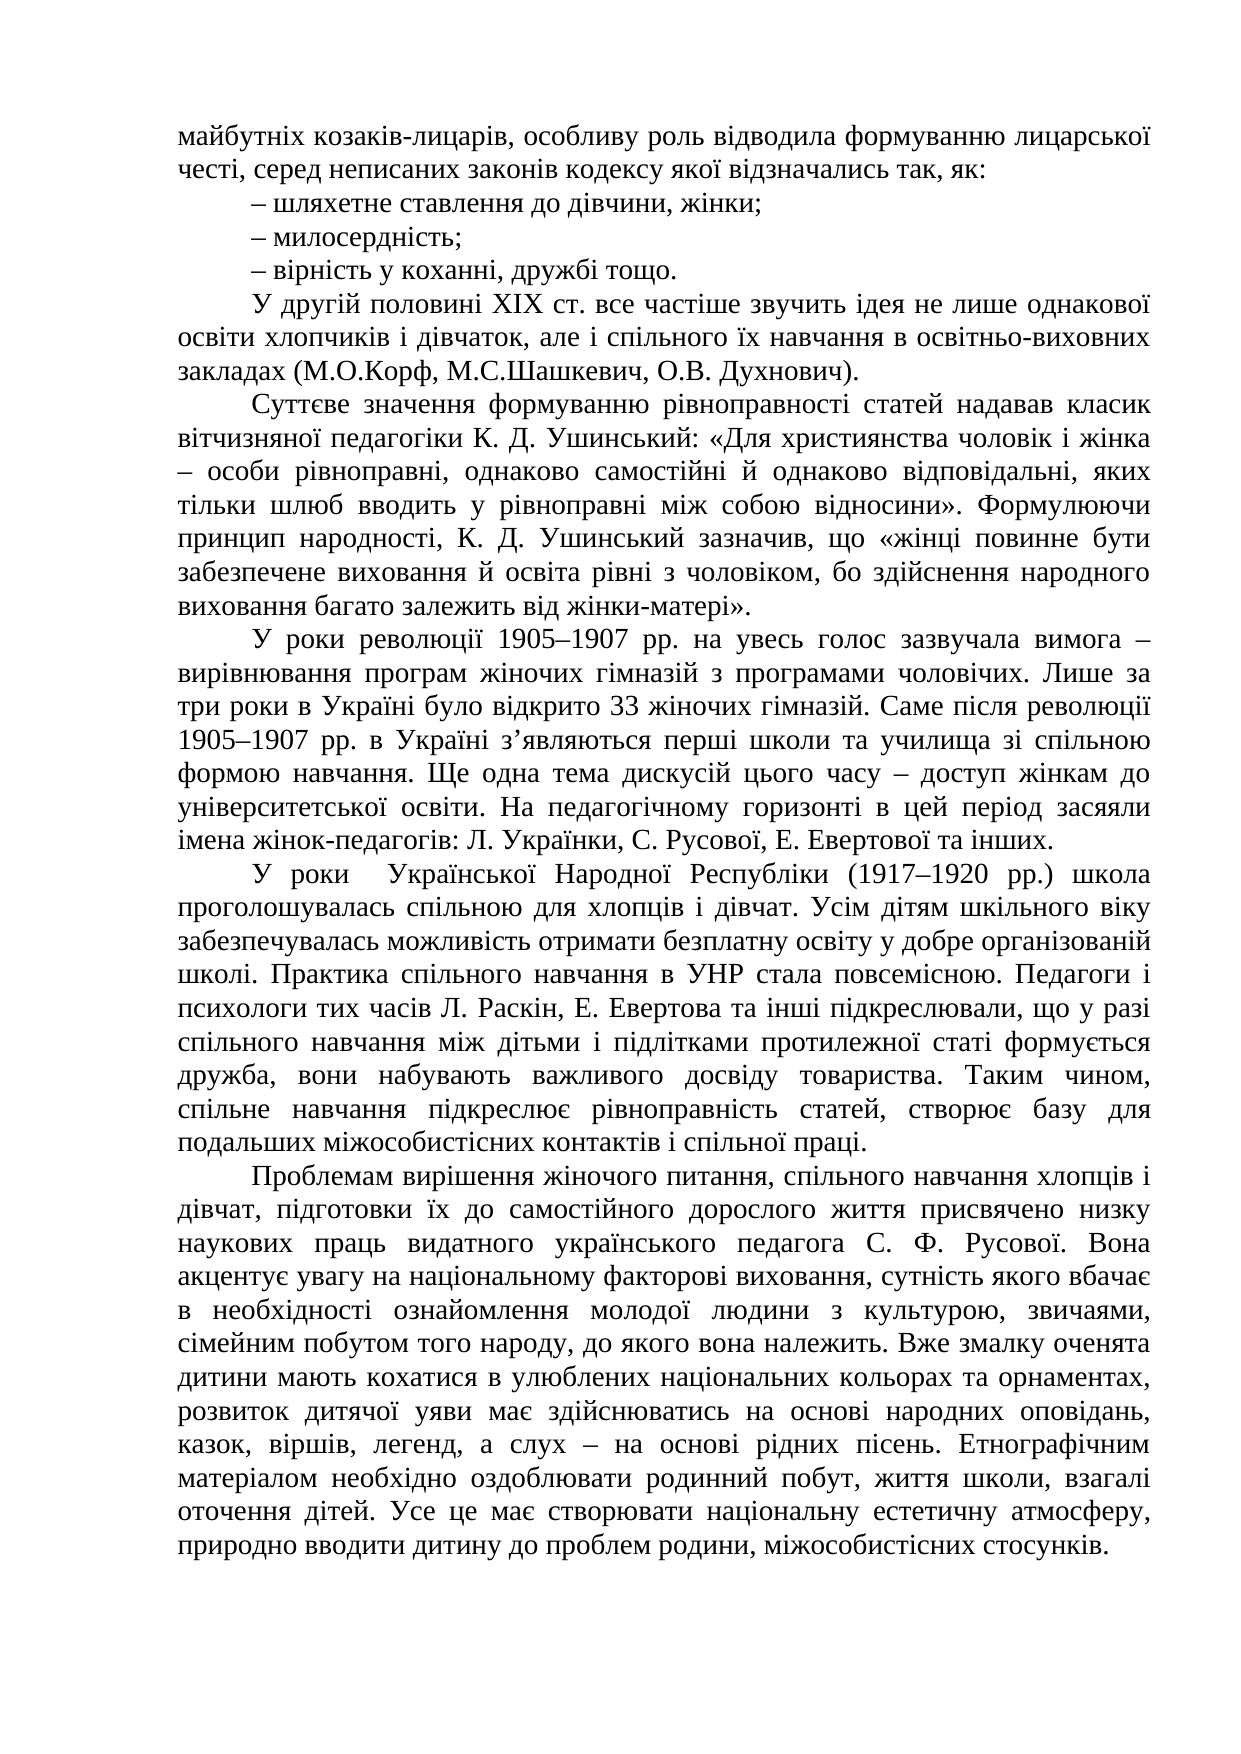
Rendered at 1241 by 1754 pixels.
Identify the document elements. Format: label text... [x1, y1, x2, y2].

text – вірність у коханні, дружбі тощо. [177, 252, 1152, 286]
text – милосердність; [177, 219, 1152, 252]
text Проблемам вирішення жіночого питання, спільного навчання хлопців і дівчат, підготовки їх до самостійного дорослого життя присвячено низку наукових праць видатного українського педагога С. Ф. Русової. Вона акцентує увагу на національному факторові виховання, сутність якого вбачає в необхідності ознайомлення молодої людини з культурою, звичаями, сімейним побутом того народу, до якого вона належить. Вже змалку оченята дитини мають кохатися в улюблених національних кольорах та орнаментах, розвиток дитячої уяви має здійснюватись на основі народних оповідань, казок, віршів, легенд, а слух – на основі рідних пісень. Етнографічним матеріалом необхідно оздоблювати родинний побут, життя школи, взагалі оточення дітей. Усе це має створювати національну естетичну атмосферу, природно вводити дитину до проблем родини, міжособистісних стосунків. [177, 1158, 1152, 1560]
text Суттєве значення формуванню рівноправності статей надавав класик вітчизняної педагогіки К. Д. Ушинський: «Для християнства чоловік і жінка – особи рівноправні, однаково самостійні й однаково відповідальні, яких тільки шлюб вводить у рівноправні між собою відносини». Формулюючи принцип народності, К. Д. Ушинський зазначив, що «жінці повинне бути забезпечене виховання й освіта рівні з чоловіком, бо здійснення народного виховання багато залежить від жінки-матері». [177, 386, 1152, 621]
text У другій половині XIX ст. все частіше звучить ідея не лише однакової освіти хлопчиків і дівчаток, але і спільного їх навчання в освітньо-виховних закладах (М.О.Корф, М.С.Шашкевич, О.В. Духнович). [177, 286, 1152, 386]
text – шляхетне ставлення до дівчини, жінки; [177, 185, 1152, 219]
text У роки Української Народної Республіки (1917–1920 рр.) школа проголошувалась спільною для хлопців і дівчат. Усім дітям шкільного віку забезпечувалась можливість отримати безплатну освіту у добре організованій школі. Практика спільного навчання в УНР стала повсемісною. Педагоги і психологи тих часів Л. Раскін, Е. Евертова та інші підкреслювали, що у разі спільного навчання між дітьми і підлітками протилежної статі формується дружба, вони набувають важливого досвіду товариства. Таким чином, спільне навчання підкреслює рівноправність статей, створює базу для подальших міжособистісних контактів і спільної праці. [177, 856, 1152, 1158]
text У роки революції 1905–1907 рр. на увесь голос зазвучала вимога – вирівнювання програм жіночих гімназій з програмами чоловічих. Лише за три роки в Україні було відкрито 33 жіночих гімназій. Саме після революції 1905–1907 рр. в Україні з’являються перші школи та училища зі спільною формою навчання. Ще одна тема дискусій цього часу – доступ жінкам до університетської освіти. На педагогічному горизонті в цей період засяяли імена жінок-педагогів: Л. Українки, С. Русової, Е. Евертової та інших. [177, 621, 1152, 856]
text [177, 118, 1152, 185]
